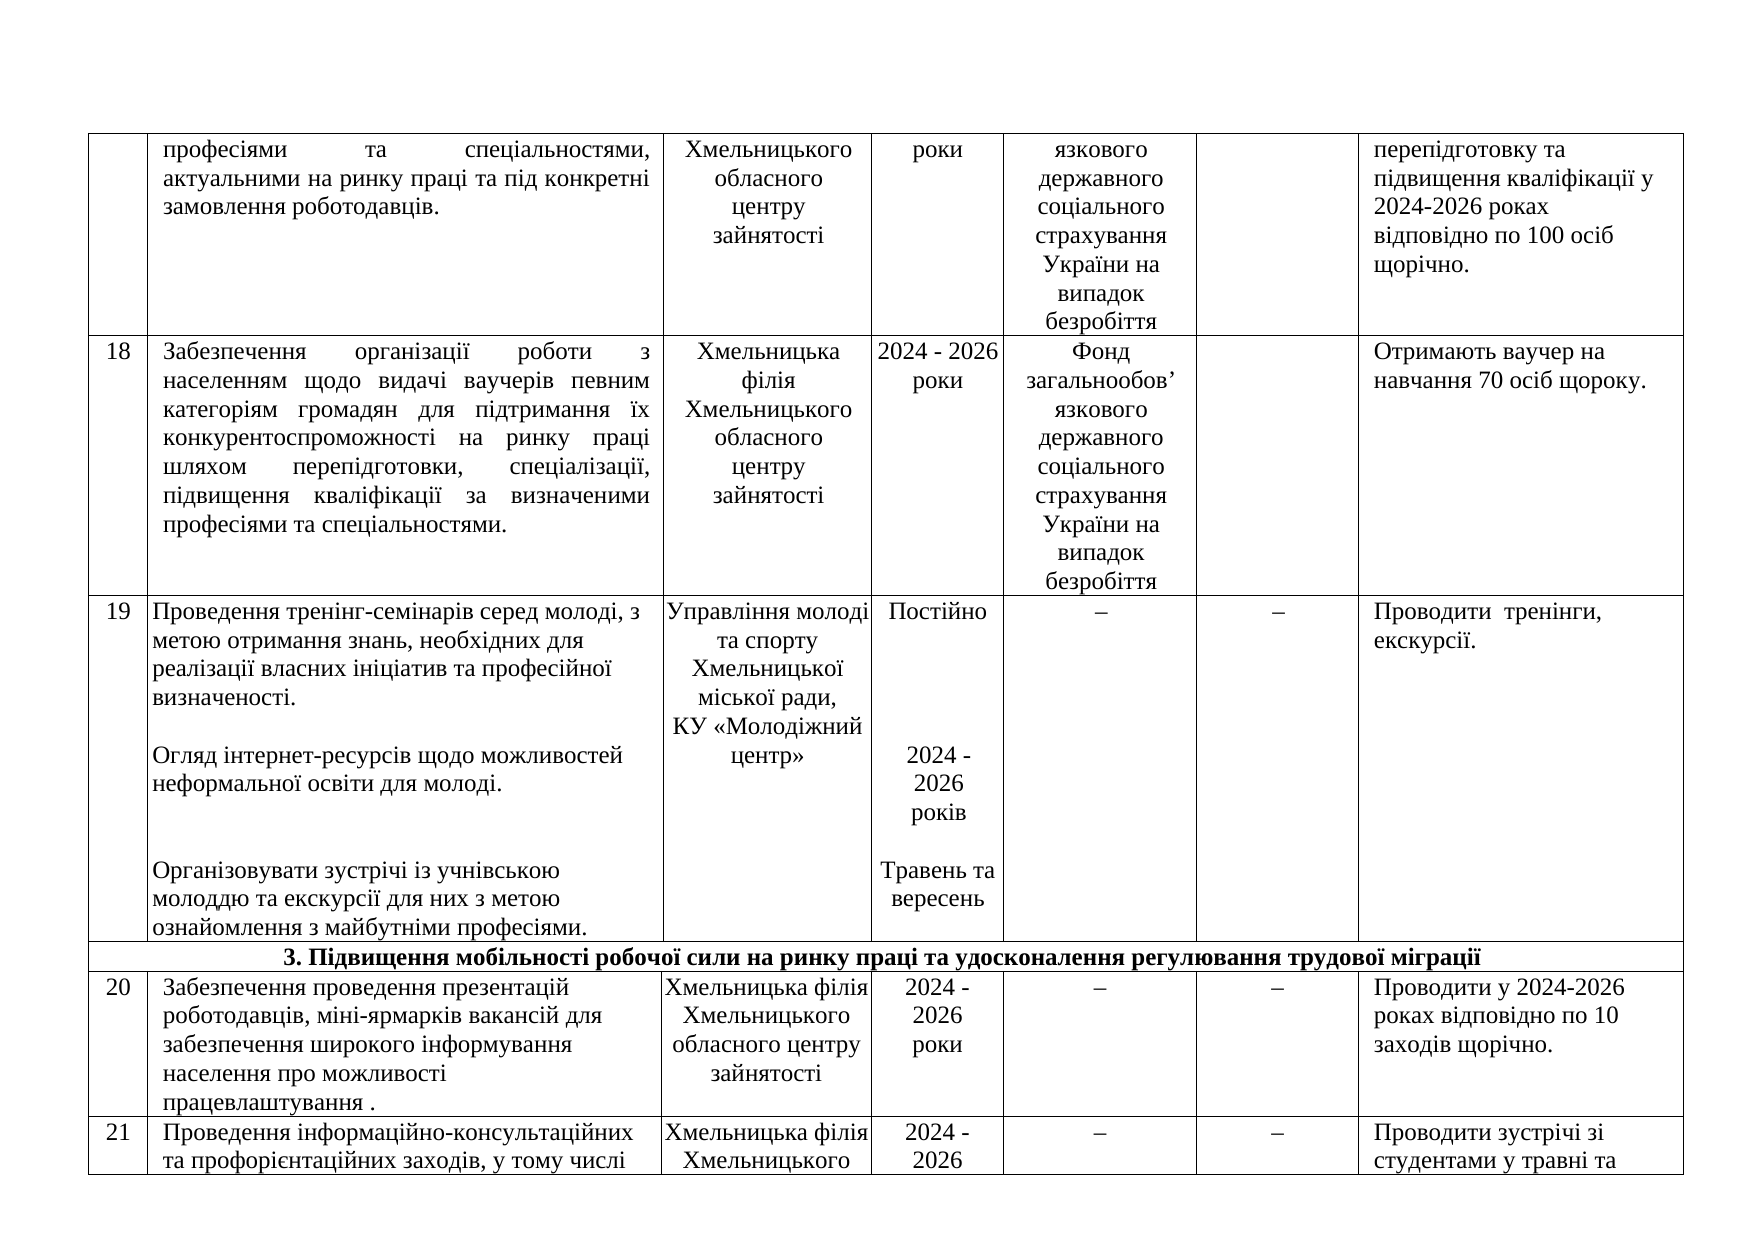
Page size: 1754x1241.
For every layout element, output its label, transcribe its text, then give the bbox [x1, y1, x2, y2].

table_cell – [1004, 1117, 1196, 1174]
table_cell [1004, 134, 1196, 335]
table_cell Отримають ваучер на навчання 70 осіб щороку. [1359, 336, 1683, 595]
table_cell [664, 134, 871, 335]
table_cell 2024 - 2026 роки [872, 972, 1003, 1116]
table_cell Фонд загальнообов’язкового державного соціального страхування України на випадок безробіття [1004, 336, 1196, 595]
table_cell Забезпечення проведення презентацій роботодавців, міні-ярмарків вакансій для забезпечення широкого інформування населення про можливості працевлаштування . [148, 972, 661, 1116]
table_cell 21 [89, 1117, 147, 1174]
table_cell Управління молоді та спорту Хмельницької міської ради, КУ «Молодіжний центр» [664, 596, 871, 941]
table_cell 3. Підвищення мобільності робочої сили на ринку праці та удосконалення регулювання трудової міграції [89, 942, 1683, 971]
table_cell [1359, 134, 1683, 335]
table_cell – [1197, 596, 1358, 941]
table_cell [662, 1117, 871, 1174]
table_cell Хмельницька філія Хмельницького обласного центру зайнятості [662, 972, 871, 1116]
table_cell Проводити тренінги, екскурсії. [1359, 596, 1683, 941]
table_cell – [1004, 596, 1196, 941]
table_cell 2024 - 2026 роки [872, 1117, 1003, 1174]
table_cell Постійно 2024 - 2026 років Травень та вересень [872, 596, 1003, 941]
table_cell 2024 - 2026 роки [872, 336, 1003, 595]
table_cell 17 [89, 134, 147, 335]
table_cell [148, 134, 663, 335]
table_cell 20 [89, 972, 147, 1116]
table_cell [1359, 1117, 1683, 1174]
table_cell Проведення тренінг-семінарів серед молоді, з метою отримання знань, необхідних для реалізації власних ініціатив та професійної визначеності. Огляд інтернет-ресурсів щодо можливостей неформальної освіти для молоді. Організовувати зустрічі із учнівською молоддю та екскурсії для них з метою ознайомлення з майбутніми професіями. [148, 596, 663, 941]
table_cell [148, 1117, 661, 1174]
table_cell Проводити у 2024-2026 роках відповідно по 10 заходів щорічно. [1359, 972, 1683, 1116]
table_cell – [1004, 972, 1196, 1116]
table_cell 2024 - 2026 роки [872, 134, 1003, 335]
table_cell Хмельницька філія Хмельницького обласного центру зайнятості [664, 336, 871, 595]
table_cell Забезпечення організації роботи з населенням щодо видачі ваучерів певним категоріям громадян для підтримання їх конкурентоспроможності на ринку праці шляхом перепідготовки, спеціалізації, підвищення кваліфікації за визначеними професіями та спеціальностями. [148, 336, 663, 595]
table_cell 19 [89, 596, 147, 941]
table_cell – [1197, 972, 1358, 1116]
table_cell [1197, 336, 1358, 595]
table_cell [1197, 134, 1358, 335]
table_cell – [1197, 1117, 1358, 1174]
table_cell 18 [89, 336, 147, 595]
